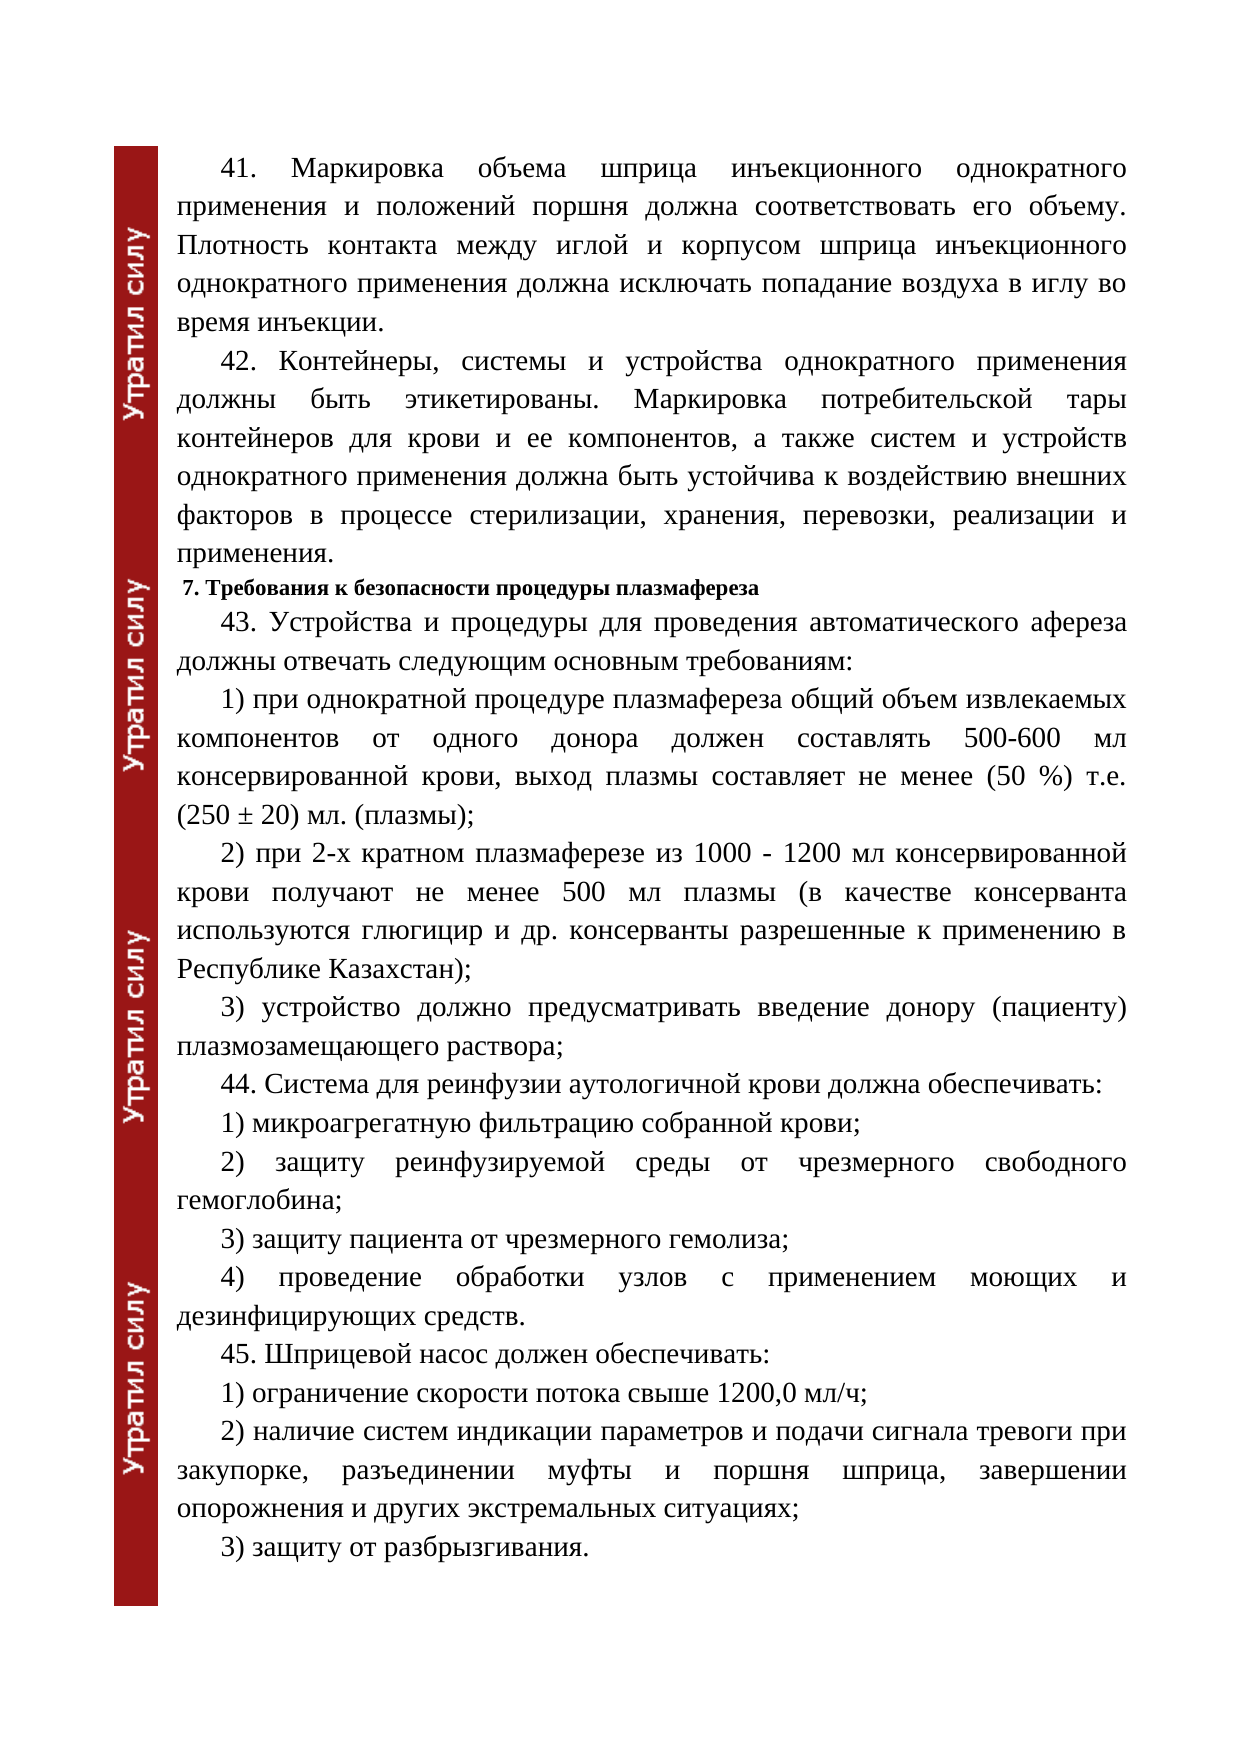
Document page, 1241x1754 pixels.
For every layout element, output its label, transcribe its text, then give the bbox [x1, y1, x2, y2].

picture [114, 1563, 158, 1606]
picture [114, 1254, 158, 1259]
picture [114, 1062, 158, 1067]
text 2) при 2-х кратном плазмаферезе из 1000 - 1200 мл консервированной крови получают не менее 500 мл плазмы (в качестве консерванта используются глюгицир и др. консерванты разрешенные к применению в Республике Казахстан); [112, 835, 1128, 984]
text 1) микроагрегатную фильтрацию собранной крови; [112, 1105, 1128, 1139]
picture [114, 1524, 158, 1529]
picture [114, 146, 158, 150]
picture [114, 1408, 158, 1413]
picture [114, 676, 158, 681]
text 2) защиту реинфузируемой среды от чрезмерного свободного гемоглобина; [112, 1144, 1128, 1216]
picture [114, 569, 158, 574]
picture [114, 1331, 158, 1336]
picture [114, 1139, 158, 1144]
text 1) ограничение скорости потока свыше 1200,0 мл/ч; [112, 1375, 1128, 1408]
text 41. Маркировка объема шприца инъекционного однократного применения и положений поршня должна соответствовать его объему. Плотность контакта между иглой и корпусом шприца инъекционного однократного применения должна исключать попадание воздуха в иглу во время инъекции. [112, 150, 1128, 338]
text 1) при однократной процедуре плазмафереза общий объем извлекаемых компонентов от одного донора должен составлять 500-600 мл консервированной крови, выход плазмы составляет не менее (50 %) т.е. (250 ± 20) мл. (плазмы); [112, 681, 1128, 830]
text 3) устройство должно предусматривать введение донору (пациенту) плазмозамещающего раствора; [112, 989, 1128, 1062]
picture [114, 1100, 158, 1105]
picture [114, 1370, 158, 1375]
picture [114, 984, 158, 989]
text 45. Шприцевой насос должен обеспечивать: [112, 1336, 1128, 1370]
text 2) наличие систем индикации параметров и подачи сигнала тревоги при закупорке, разъединении муфты и поршня шприца, завершении опорожнения и других экстремальных ситуациях; [112, 1413, 1128, 1524]
text 43. Устройства и процедуры для проведения автоматического афереза должны отвечать следующим основным требованиям: [112, 604, 1128, 676]
text 7. Требования к безопасности процедуры плазмафереза [112, 574, 1128, 600]
picture [114, 830, 158, 835]
picture [114, 600, 158, 604]
text 42. Контейнеры, системы и устройства однократного применения должны быть этикетированы. Маркировка потребительской тары контейнеров для крови и ее компонентов, а также систем и устройств однократного применения должна быть устойчива к воздействию внешних факторов в процессе стерилизации, хранения, перевозки, реализации и применения. [112, 343, 1128, 569]
text 3) защиту пациента от чрезмерного гемолиза; [112, 1221, 1128, 1254]
picture [114, 338, 158, 343]
text 3) защиту от разбрызгивания. [112, 1529, 1128, 1563]
text 44. Система для реинфузии аутологичной крови должна обеспечивать: [112, 1067, 1128, 1100]
text 4) проведение обработки узлов с применением моющих и дезинфицирующих средств. [112, 1259, 1128, 1331]
picture [114, 1216, 158, 1221]
